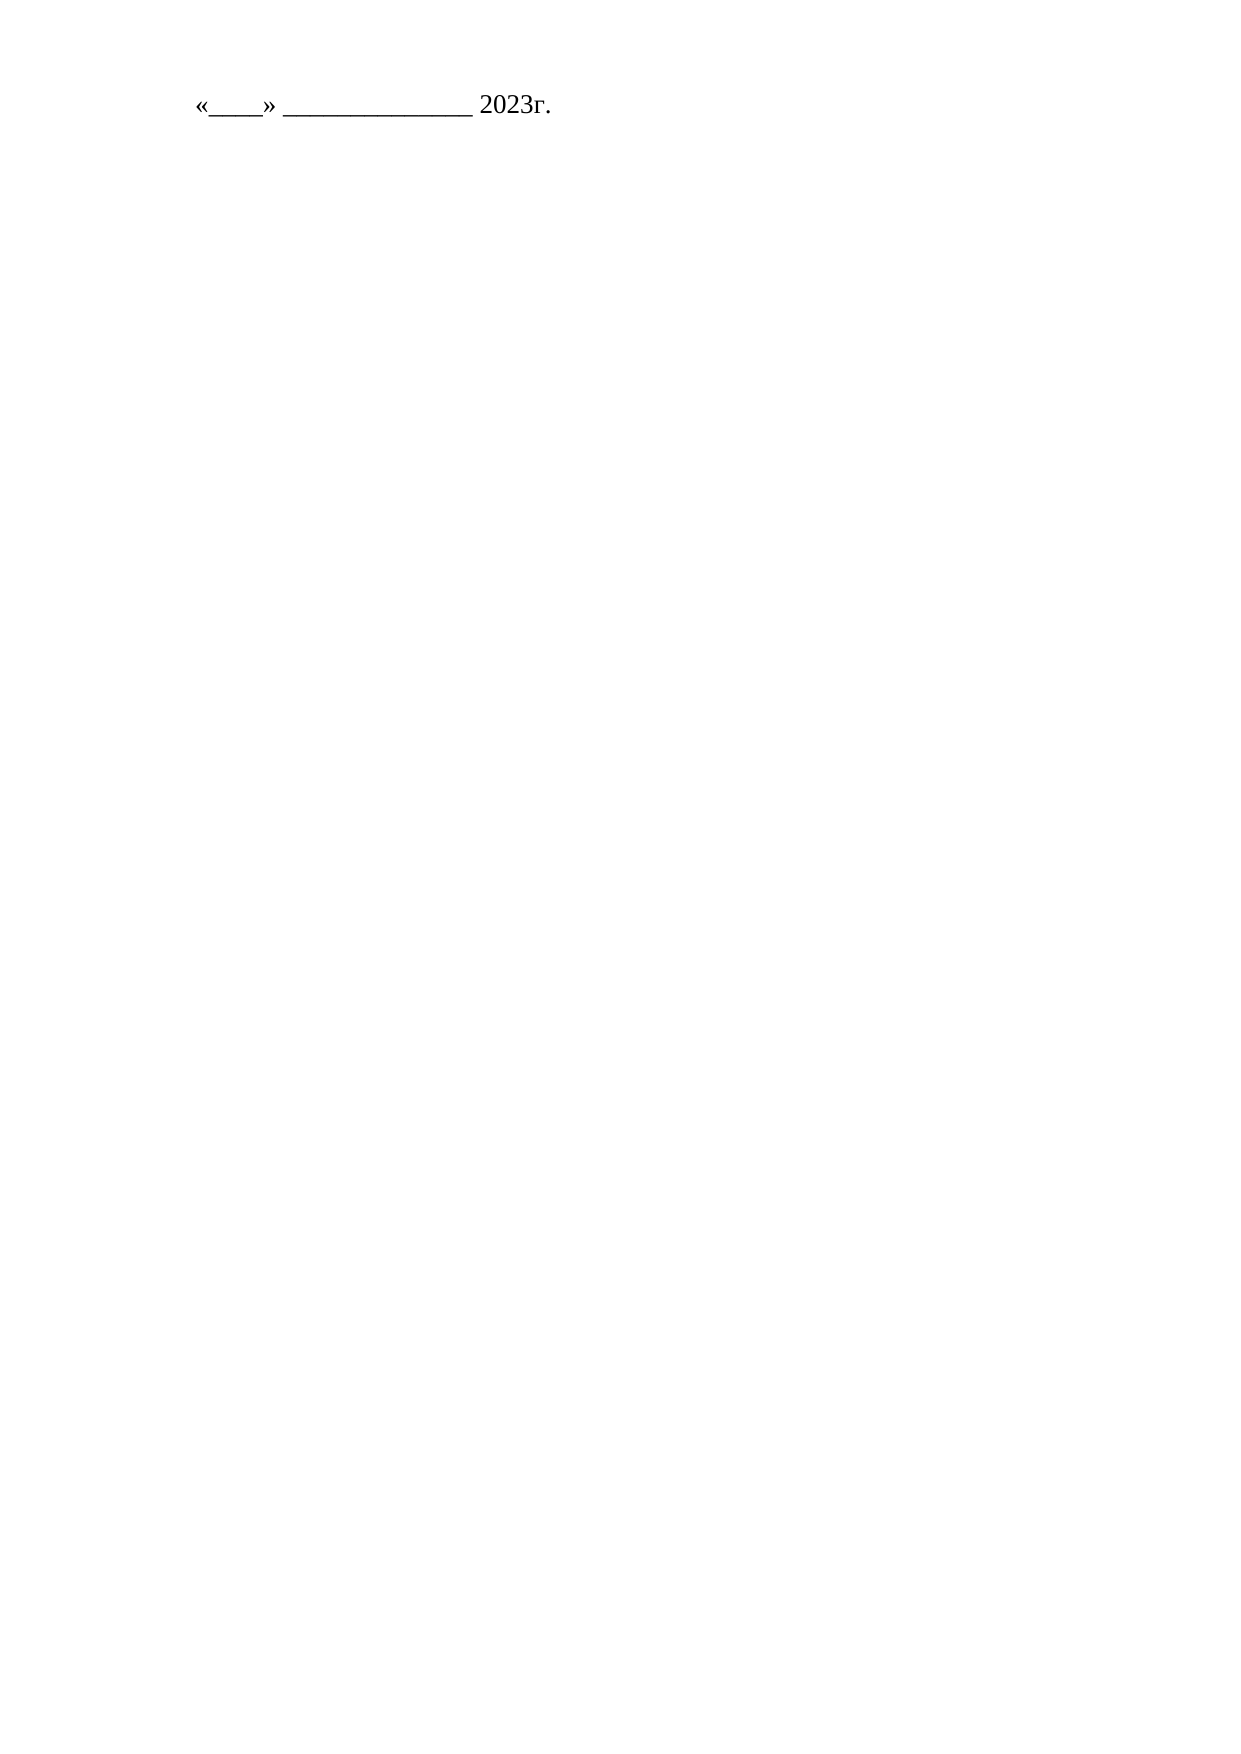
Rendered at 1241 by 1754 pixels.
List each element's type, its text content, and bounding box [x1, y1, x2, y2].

text «____» ______________ 2023г. [195, 89, 1169, 120]
